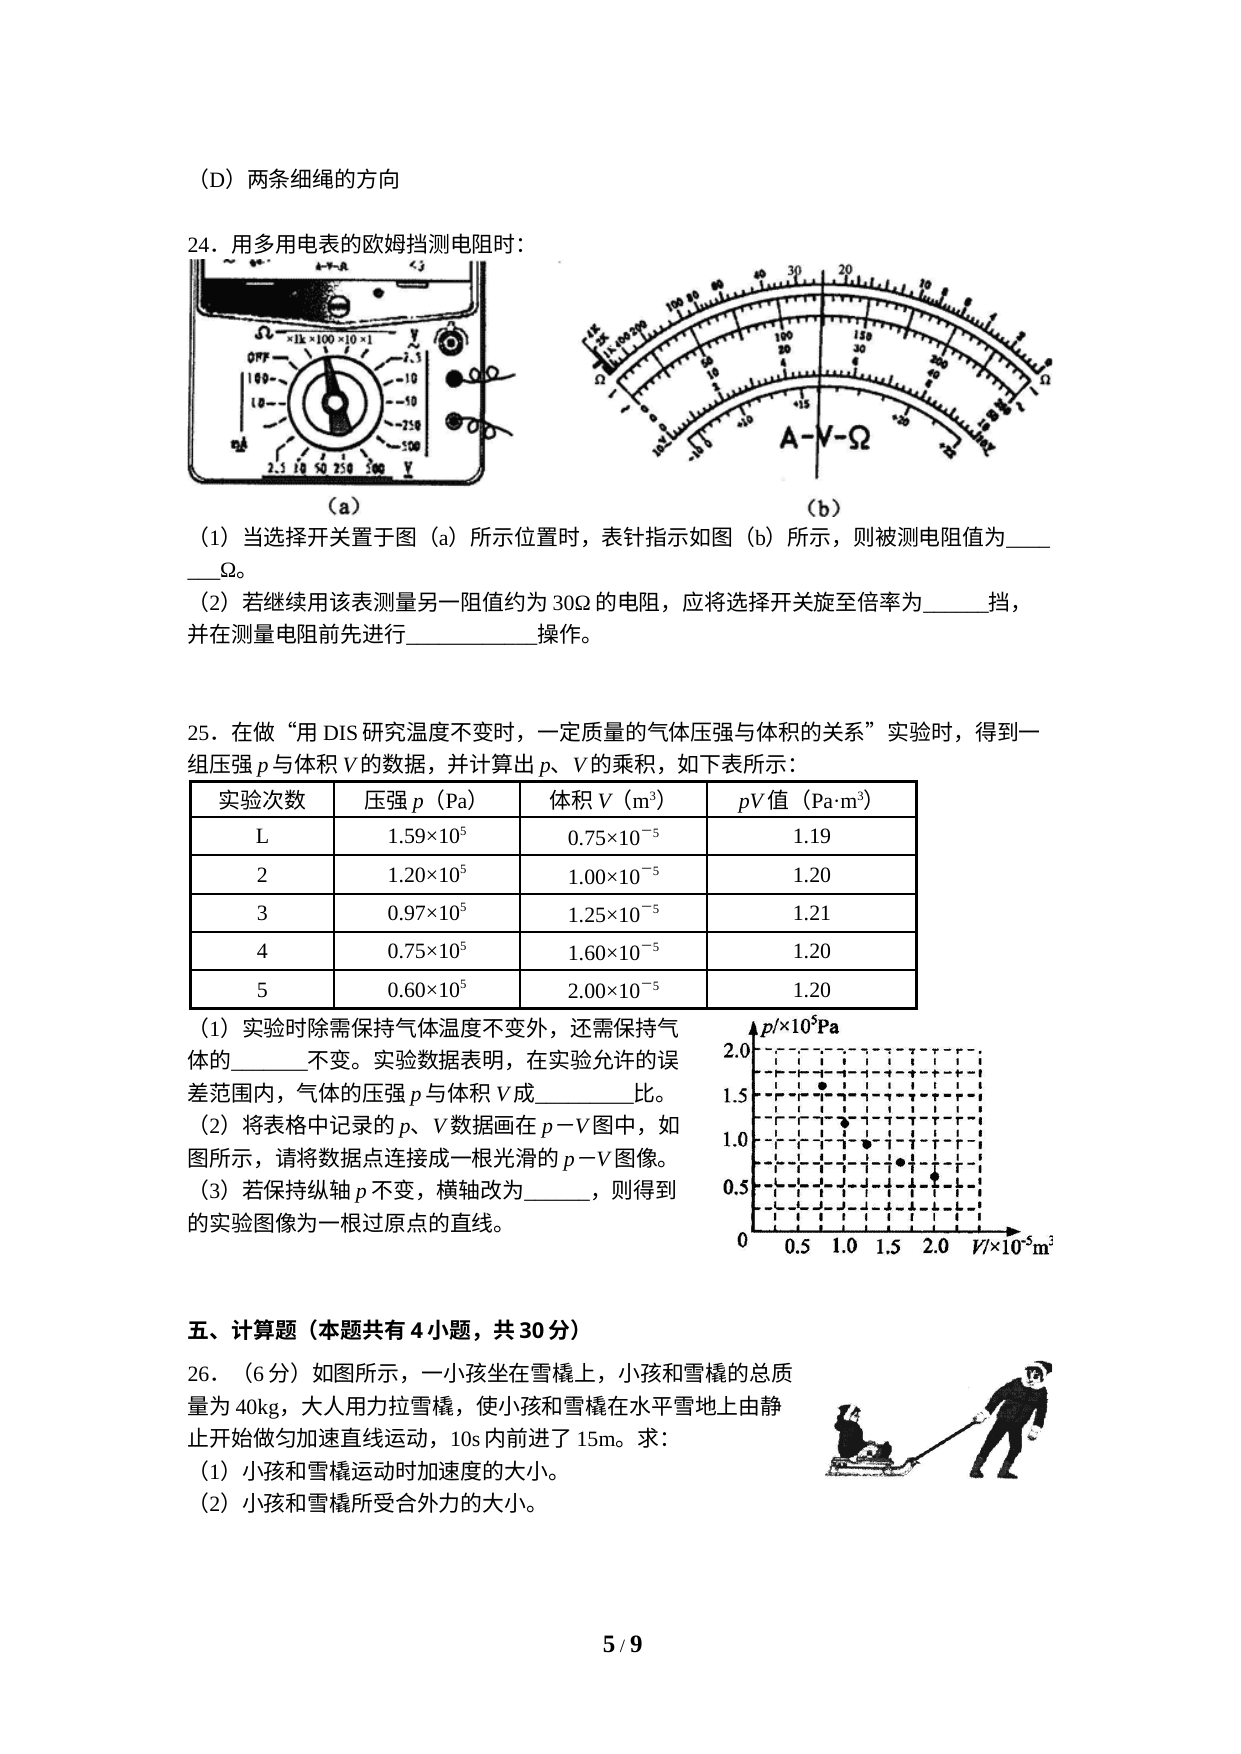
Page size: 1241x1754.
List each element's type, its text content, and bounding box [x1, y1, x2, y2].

table_cell 1.20 [708, 933, 915, 969]
table_cell 4 [192, 933, 333, 969]
table_cell 5 [192, 971, 333, 1007]
list 在做“用DIS研究温度不变时，一定质量的气体压强与体积的关系”实验时，得到一组压强p与体积V的数据，并计算出p、V的乘积，如下表所示： [187, 714, 1053, 779]
table_cell 1.21 [708, 895, 915, 931]
table_cell 0.75×10－5 [521, 818, 706, 854]
list 用多用电表的欧姆挡测电阻时： [187, 227, 1053, 259]
table_cell 1.00×10－5 [521, 856, 706, 893]
text （1）当选择开关置于图（a）所示位置时，表针指示如图（b）所示，则被测电阻值为_______Ω。 [187, 519, 1053, 584]
table_cell 0.75×105 [335, 933, 519, 969]
table_cell 1.60×10－5 [521, 933, 706, 969]
table_cell 1.20 [708, 971, 915, 1007]
table_header 实验次数 [192, 783, 333, 816]
text （2）将表格中记录的p、V数据画在p－V图中，如图所示，请将数据点连接成一根光滑的p－V图像。 [187, 1108, 723, 1173]
table_header 压强p（Pa） [335, 783, 519, 816]
list （6分）如图所示，一小孩坐在雪橇上，小孩和雪橇的总质量为40kg，大人用力拉雪橇，使小孩和雪橇在水平雪地上由静止开始做匀加速直线运动，10s内前进了15m。求： [187, 1356, 1053, 1453]
table_cell 0.60×105 [335, 971, 519, 1007]
picture [825, 1357, 1053, 1483]
text （3）若保持纵轴p不变，横轴改为______，则得到的实验图像为一根过原点的直线。 [187, 1173, 723, 1238]
table_header 体积V（m3） [521, 783, 706, 816]
text （D）两条细绳的方向 [187, 162, 1053, 194]
text （1）小孩和雪橇运动时加速度的大小。 [187, 1453, 1053, 1486]
subtitle 五、计算题（本题共有4小题，共30分） [187, 1313, 1053, 1346]
table_cell 1.20 [708, 856, 915, 893]
text （2）小孩和雪橇所受合外力的大小。 [187, 1486, 1053, 1518]
table_cell 2 [192, 856, 333, 893]
table_cell L [192, 818, 333, 854]
table_cell 3 [192, 895, 333, 931]
picture [187, 259, 1053, 517]
table_header pV值（Pa·m3） [708, 783, 915, 816]
table_cell 1.25×10－5 [521, 895, 706, 931]
text （1）实验时除需保持气体温度不变外，还需保持气体的_______不变。实验数据表明，在实验允许的误差范围内，气体的压强p与体积V成_________比。 [187, 1010, 1053, 1108]
table_cell 1.19 [708, 818, 915, 854]
picture [723, 1011, 1053, 1260]
table_cell 1.59×105 [335, 818, 519, 854]
table_cell 2.00×10－5 [521, 971, 706, 1007]
table_cell 1.20×105 [335, 856, 519, 893]
table_cell 0.97×105 [335, 895, 519, 931]
text （2）若继续用该表测量另一阻值约为30Ω的电阻，应将选择开关旋至倍率为______挡，并在测量电阻前先进行____________操作。 [187, 584, 1053, 649]
